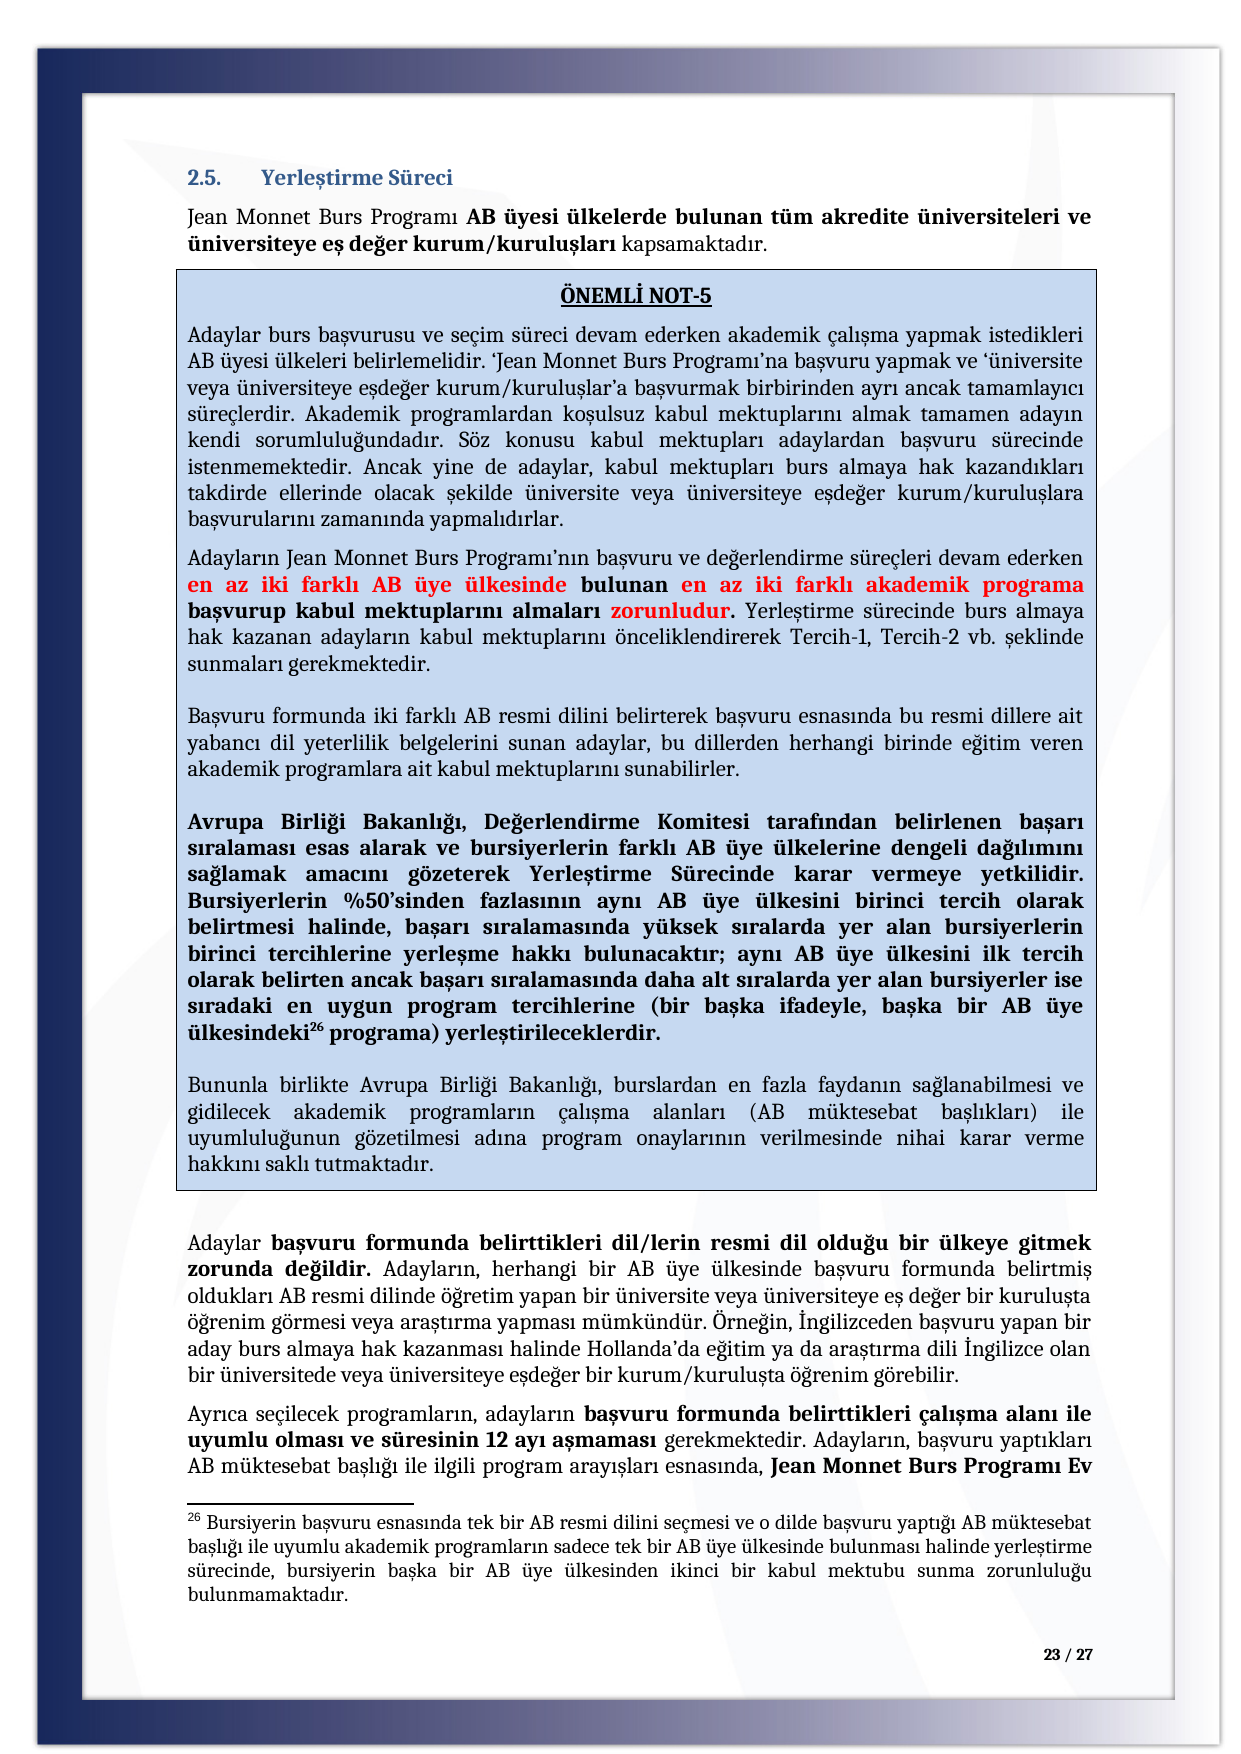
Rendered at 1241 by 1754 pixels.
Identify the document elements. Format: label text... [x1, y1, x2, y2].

text Jean Monnet Burs Programı AB üyesi ülkelerde bulunan tüm akredite üniversiteleri ve üniversiteye eş değer kurum/kuruluşları kapsamaktadır. [187, 204, 1093, 257]
table_header ÖNEMLİ NOT-5 Adaylar burs başvurusu ve seçim süreci devam ederken akademik çalışma yapmak istedikleri AB üyesi ülkeleri belirlemelidir. ‘Jean Monnet Burs Programı’na başvuru yapmak ve ‘üniversite veya üniversiteye eşdeğer kurum/kuruluşlar’a başvurmak birbirinden ayrı ancak tamamlayıcı süreçlerdir. Akademik programlardan koşulsuz kabul mektuplarını almak tamamen adayın kendi sorumluluğundadır. Söz konusu kabul mektupları adaylardan başvuru sürecinde istenmemektedir. Ancak yine de adaylar, kabul mektupları burs almaya hak kazandıkları takdirde ellerinde olacak şekilde üniversite veya üniversiteye eşdeğer kurum/kuruluşlara başvurularını zamanında yapmalıdırlar. Adayların Jean Monnet Burs Programı’nın başvuru ve değerlendirme süreçleri devam ederken en az iki farklı AB üye ülkesinde bulunan en az iki farklı akademik programa başvurup kabul mektuplarını almaları zorunludur. Yerleştirme sürecinde burs almaya hak kazanan adayların kabul mektuplarını önceliklendirerek Tercih-1, Tercih-2 vb. şeklinde sunmaları gerekmektedir. Başvuru formunda iki farklı AB resmi dilini belirterek başvuru esnasında bu resmi dillere ait yabancı dil yeterlilik belgelerini sunan adaylar, bu dillerden herhangi birinde eğitim veren akademik programlara ait kabul mektuplarını sunabilirler. Avrupa Birliği Bakanlığı, Değerlendirme Komitesi tarafından belirlenen başarı sıralaması esas alarak ve bursiyerlerin farklı AB üye ülkelerine dengeli dağılımını sağlamak amacını gözeterek Yerleştirme Sürecinde karar vermeye yetkilidir. Bursiyerlerin %50’sinden fazlasının aynı AB üye ülkesini birinci tercih olarak belirtmesi halinde, başarı sıralamasında yüksek sıralarda yer alan bursiyerlerin birinci tercihlerine yerleşme hakkı bulunacaktır; aynı AB üye ülkesini ilk tercih olarak belirten ancak başarı sıralamasında daha alt sıralarda yer alan bursiyerler ise sıradaki en uygun program tercihlerine (bir başka ifadeyle, başka bir AB üye ülkesindeki programa) yerleştirileceklerdir. Bununla birlikte Avrupa Birliği Bakanlığı, burslardan en fazla faydanın sağlanabilmesi ve gidilecek akademik programların çalışma alanları (AB müktesebat başlıkları) ile uyumluluğunun gözetilmesi adına program onaylarının verilmesinde nihai karar verme hakkını saklı tutmaktadır. [177, 270, 1096, 1190]
subtitle Yerleştirme Süreci [187, 165, 1093, 192]
picture [8, 19, 1241, 1754]
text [187, 1401, 1093, 1479]
text Adaylar başvuru formunda belirttikleri dil/lerin resmi dil olduğu bir ülkeye gitmek zorunda değildir. Adayların, herhangi bir AB üye ülkesinde başvuru formunda belirtmiş oldukları AB resmi dilinde öğretim yapan bir üniversite veya üniversiteye eş değer bir kuruluşta öğrenim görmesi veya araştırma yapması mümkündür. Örneğin, İngilizceden başvuru yapan bir aday burs almaya hak kazanması halinde Hollanda’da eğitim ya da araştırma dili İngilizce olan bir üniversitede veya üniversiteye eşdeğer bir kurum/kuruluşta öğrenim görebilir. [187, 1230, 1093, 1388]
